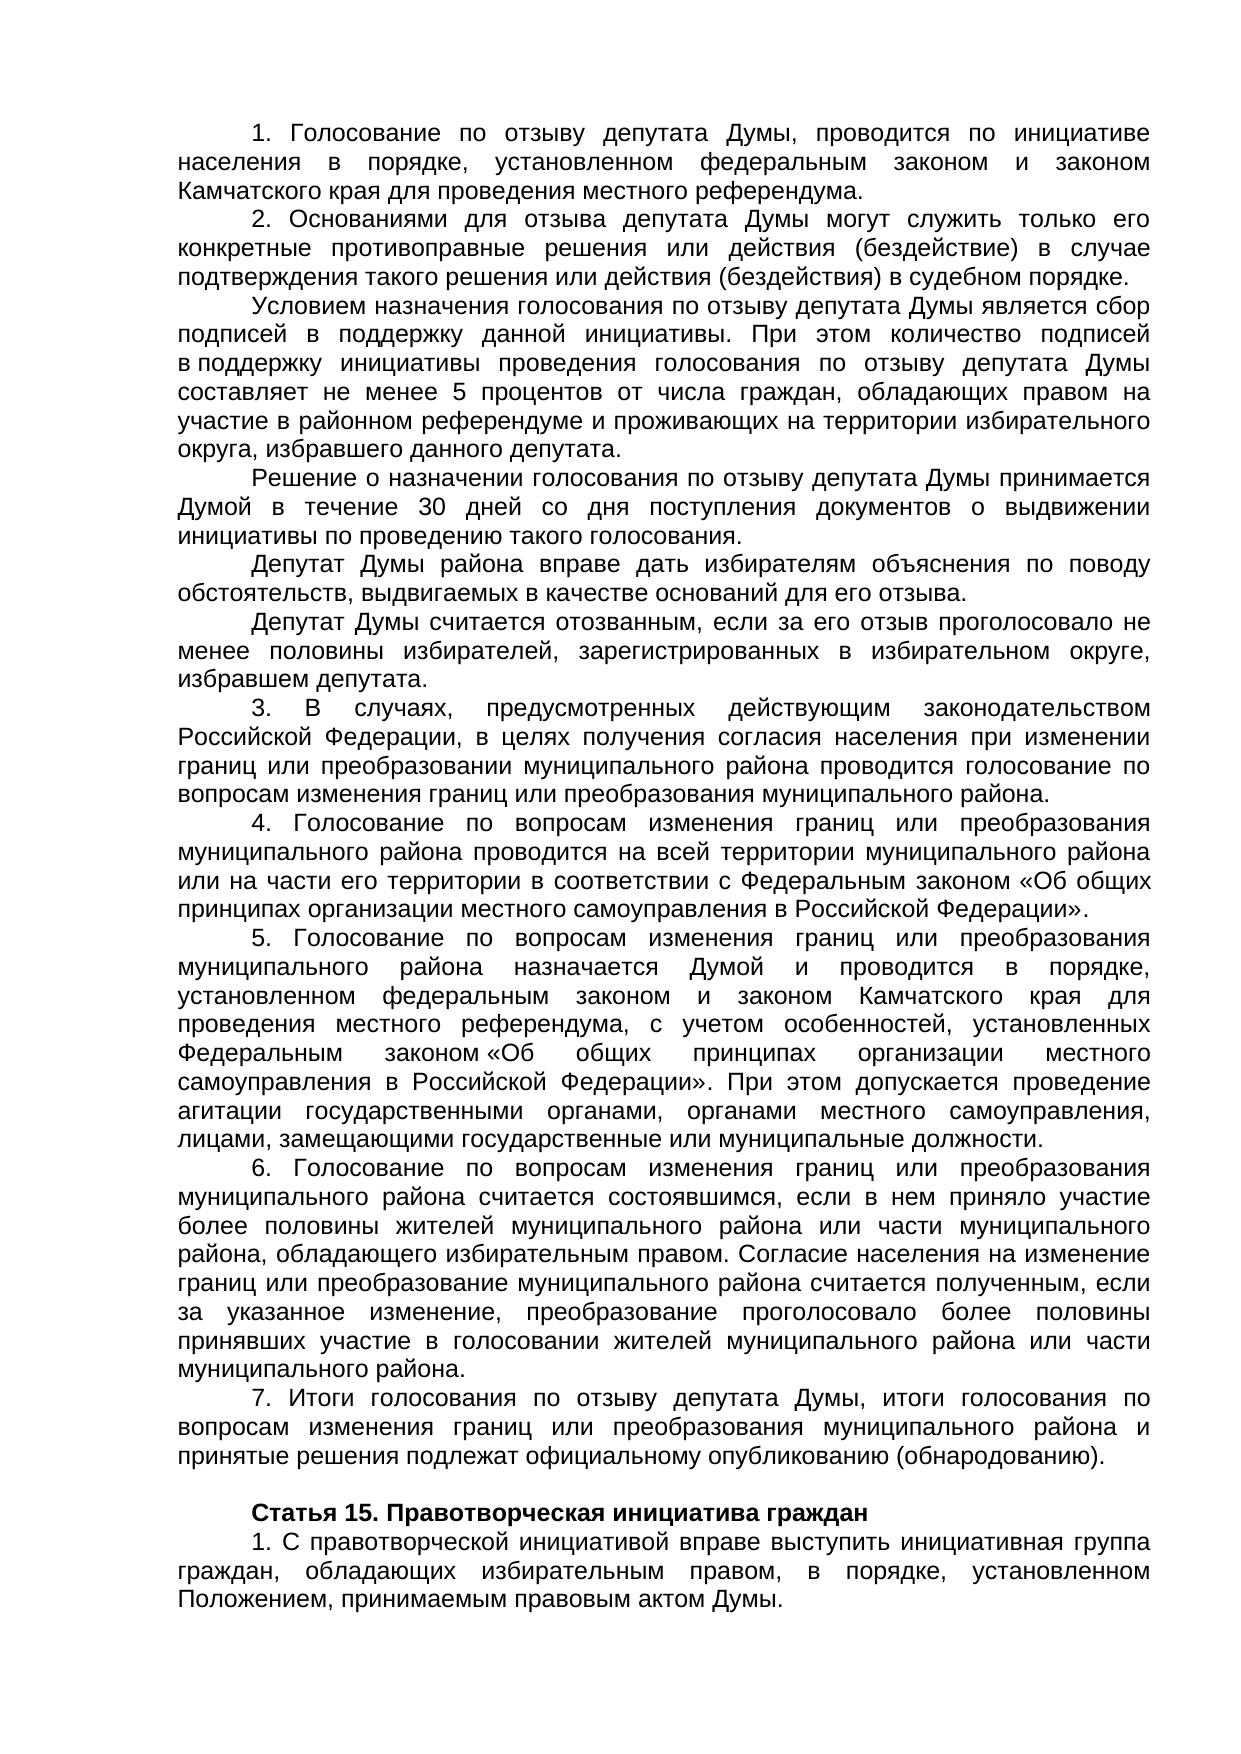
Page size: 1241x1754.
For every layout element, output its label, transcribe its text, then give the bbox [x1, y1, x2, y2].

text 3. В случаях, предусмотренных действующим законодательством Российской Федерации, в целях получения согласия населения при изменении границ или преобразовании муниципального района проводится голосование по вопросам изменения границ или преобразования муниципального района. [177, 693, 1152, 808]
text Депутат Думы района вправе дать избирателям объяснения по поводу обстоятельств, выдвигаемых в качестве оснований для его отзыва. [177, 549, 1152, 607]
text 1. С правотворческой инициативой вправе выступить инициативная группа граждан, обладающих избирательным правом, в порядке, установленном Положением, принимаемым правовым актом Думы. [177, 1527, 1152, 1613]
text Условием назначения голосования по отзыву депутата Думы является сбор подписей в поддержку данной инициативы. При этом количество подписей в поддержку инициативы проведения голосования по отзыву депутата Думы составляет не менее 5 процентов от числа граждан, обладающих правом на участие в районном референдуме и проживающих на территории избирательного округа, избравшего данного депутата. [177, 291, 1152, 463]
text 5. Голосование по вопросам изменения границ или преобразования муниципального района назначается Думой и проводится в порядке, установленном федеральным законом и законом Камчатского края для проведения местного референдума, с учетом особенностей, установленных Федеральным законом «Об общих принципах организации местного самоуправления в Российской Федерации». При этом допускается проведение агитации государственными органами, органами местного самоуправления, лицами, замещающими государственные или муниципальные должности. [177, 923, 1152, 1153]
text 7. Итоги голосования по отзыву депутата Думы, итоги голосования по вопросам изменения границ или преобразования муниципального района и принятые решения подлежат официальному опубликованию (обнародованию). [177, 1383, 1152, 1469]
text 6. Голосование по вопросам изменения границ или преобразования муниципального района считается состоявшимся, если в нем приняло участие более половины жителей муниципального района или части муниципального района, обладающего избирательным правом. Согласие населения на изменение границ или преобразование муниципального района считается полученным, если за указанное изменение, преобразование проголосовало более половины принявших участие в голосовании жителей муниципального района или части муниципального района. [177, 1153, 1152, 1383]
text 2. Основаниями для отзыва депутата Думы могут служить только его конкретные противоправные решения или действия (бездействие) в случае подтверждения такого решения или действия (бездействия) в судебном порядке. [177, 204, 1152, 291]
text Статья 15. Правотворческая инициатива граждан [177, 1498, 1152, 1527]
text 4. Голосование по вопросам изменения границ или преобразования муниципального района проводится на всей территории муниципального района или на части его территории в соответствии с Федеральным законом «Об общих принципах организации местного самоуправления в Российской Федерации». [177, 808, 1152, 923]
text Решение о назначении голосования по отзыву депутата Думы принимается Думой в течение 30 дней со дня поступления документов о выдвижении инициативы по проведению такого голосования. [177, 463, 1152, 549]
text 1. Голосование по отзыву депутата Думы, проводится по инициативе населения в порядке, установленном федеральным законом и законом Камчатского края для проведения местного референдума. [177, 118, 1152, 204]
text Депутат Думы считается отозванным, если за его отзыв проголосовало не менее половины избирателей, зарегистрированных в избирательном округе, избравшем депутата. [177, 607, 1152, 693]
